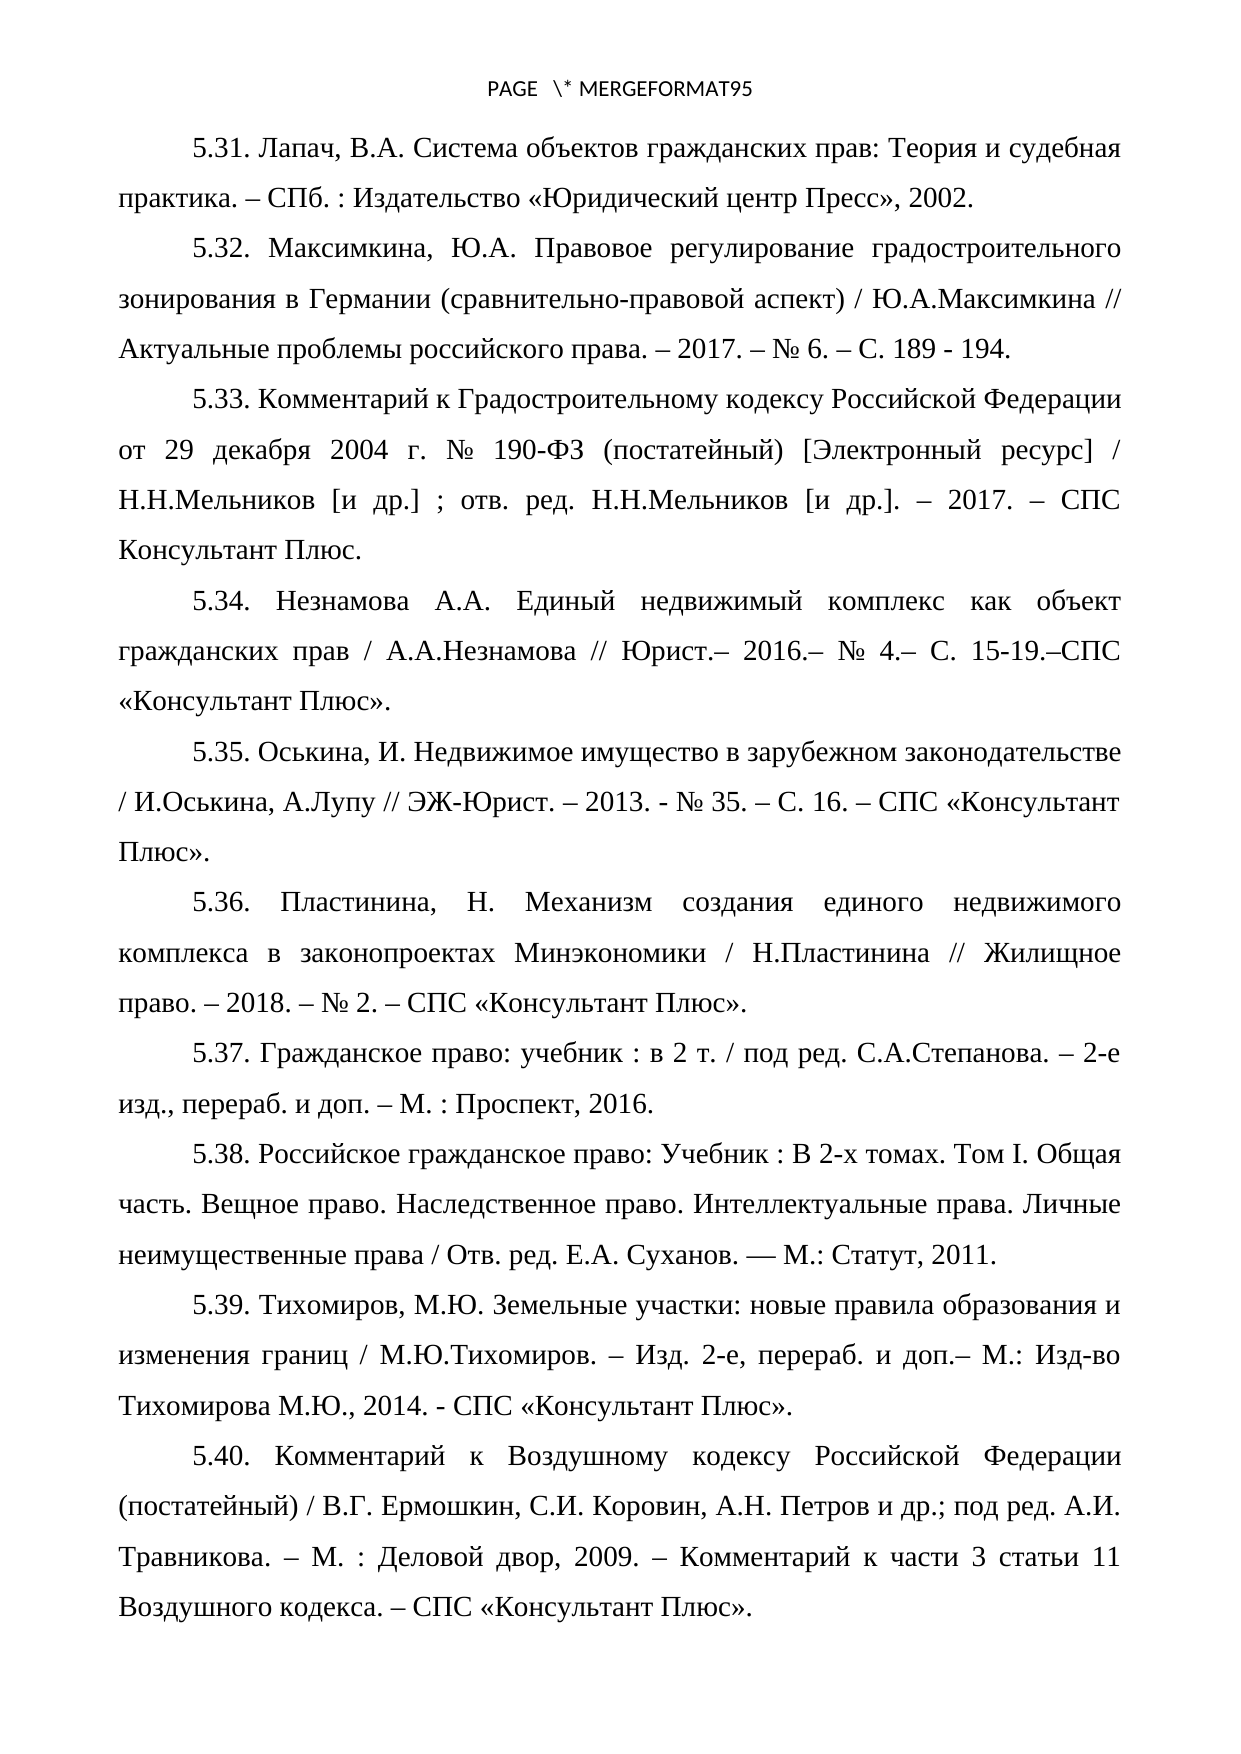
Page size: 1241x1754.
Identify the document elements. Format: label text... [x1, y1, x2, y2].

text 5.33. Комментарий к Градостроительному кодексу Российской Федерации от 29 декабря 2004 г. № 190-ФЗ (постатейный) [Электронный ресурс] / Н.Н.Мельников [и др.] ; отв. ред. Н.Н.Мельников [и др.]. – 2017. – СПС Консультант Плюс. [118, 381, 1122, 566]
text 5.37. Гражданское право: учебник : в 2 т. / под ред. С.А.Степанова. – 2-е изд., перераб. и доп. – М. : Проспект, 2016. [118, 1036, 1122, 1119]
text 5.31. Лапач, В.А. Система объектов гражданских прав: Теория и судебная практика. – СПб. : Издательство «Юридический центр Пресс», 2002. [118, 130, 1122, 214]
text 5.39. Тихомиров, М.Ю. Земельные участки: новые правила образования и изменения границ / М.Ю.Тихомиров. – Изд. 2-е, перераб. и доп.– М.: Изд-во Тихомирова М.Ю., 2014. - СПС «Консультант Плюс». [118, 1287, 1122, 1421]
text 5.35. Оськина, И. Недвижимое имущество в зарубежном законодательстве / И.Оськина, А.Лупу // ЭЖ-Юрист. – 2013. - № 35. – С. 16. – СПС «Консультант Плюс». [118, 734, 1122, 868]
text 5.36. Пластинина, Н. Механизм создания единого недвижимого комплекса в законопроектах Минэкономики / Н.Пластинина // Жилищное право. – 2018. – № 2. – СПС «Консультант Плюс». [118, 884, 1122, 1019]
text 5.40. Комментарий к Воздушному кодексу Российской Федерации (постатейный) / В.Г. Ермошкин, С.И. Коровин, А.Н. Петров и др.; под ред. А.И. Травникова. – М. : Деловой двор, 2009. – Комментарий к части 3 статьи 11 Воздушного кодекса. – СПС «Консультант Плюс». [118, 1438, 1122, 1622]
text 5.38. Российское гражданское право: Учебник : В 2-х томах. Том I. Общая часть. Вещное право. Наследственное право. Интеллектуальные права. Личные неимущественные права / Отв. ред. Е.А. Суханов. — М.: Статут, 2011. [118, 1136, 1122, 1270]
text 5.34. Незнамова А.А. Единый недвижимый комплекс как объект гражданских прав / А.А.Незнамова // Юрист.– 2016.– № 4.– С. 15-19.–СПС «Консультант Плюс». [118, 583, 1122, 717]
text 5.32. Максимкина, Ю.А. Правовое регулирование градостроительного зонирования в Германии (сравнительно-правовой аспект) / Ю.А.Максимкина // Актуальные проблемы российского права. – 2017. – № 6. – С. 189 - 194. [118, 231, 1122, 365]
